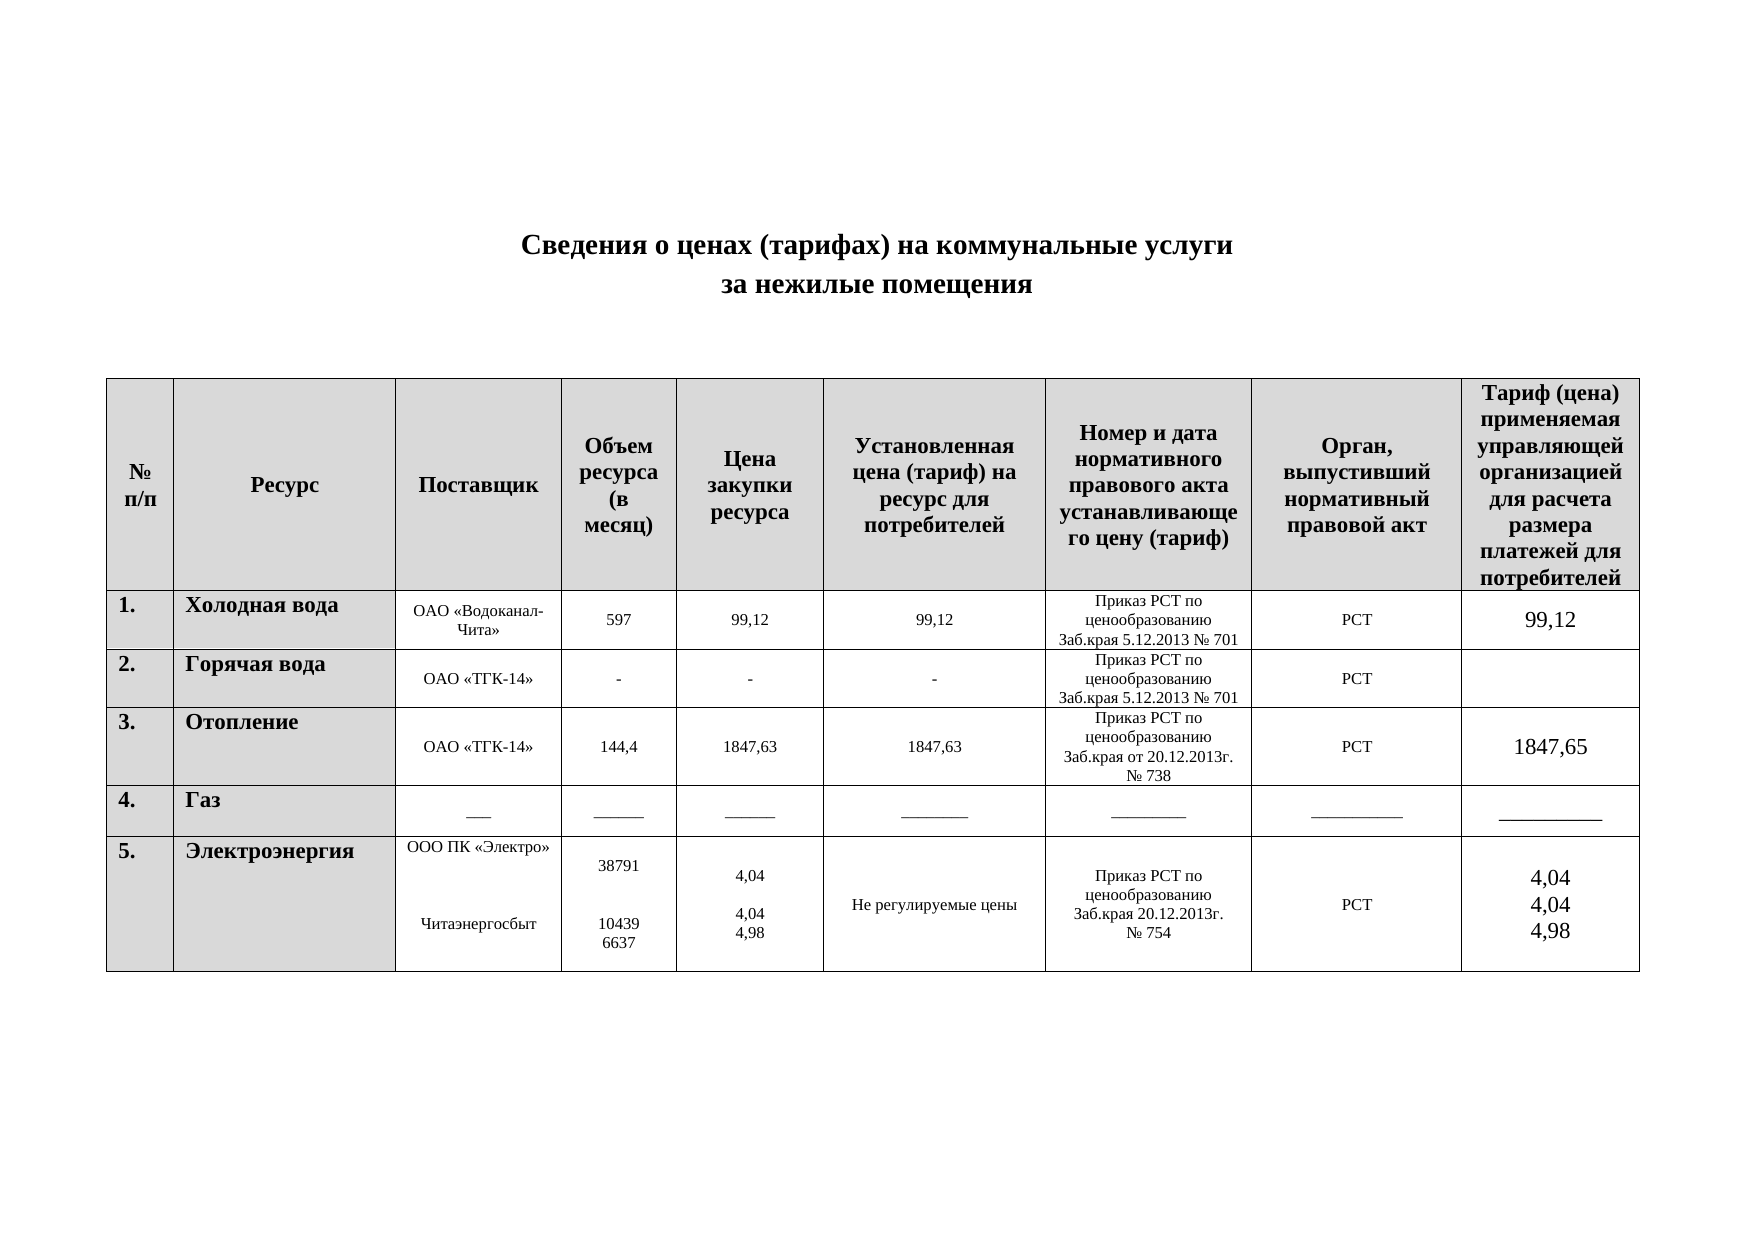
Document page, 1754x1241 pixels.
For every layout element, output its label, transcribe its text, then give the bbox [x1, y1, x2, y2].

table_cell - [562, 650, 676, 707]
table_cell ОАО «Водоканал-Чита» [396, 591, 561, 648]
table_cell РСТ [1252, 591, 1461, 648]
table_cell 144,4 [562, 708, 676, 785]
table_cell ________ [824, 786, 1045, 836]
subtitle Сведения о ценах (тарифах) на коммунальные услуги [118, 227, 1636, 261]
table_cell 4,04 4,04 4,98 [1462, 837, 1639, 971]
text за нежилые помещения [118, 266, 1636, 299]
table_cell Приказ РСТ по ценообразованию Заб.края 20.12.2013г. № 754 [1046, 837, 1251, 971]
table_cell - [677, 650, 823, 707]
table_cell 2. [107, 650, 173, 707]
table_cell 597 [562, 591, 676, 648]
table_header Номер и дата нормативного правового акта устанавливающего цену (тариф) [1046, 379, 1251, 590]
table_header № п/п [107, 379, 173, 590]
table_cell Газ [174, 786, 395, 836]
table_header Тариф (цена) применяемая управляющей организацией для расчета размера платежей для потребителей [1462, 379, 1639, 590]
table_cell ___ [396, 786, 561, 836]
table_cell Электроэнергия [174, 837, 395, 971]
table_header Цена закупки ресурса [677, 379, 823, 590]
table_cell ОАО «ТГК-14» [396, 650, 561, 707]
table_cell Не регулируемые цены [824, 837, 1045, 971]
table_header Установленная цена (тариф) на ресурс для потребителей [824, 379, 1045, 590]
table_cell 3. [107, 708, 173, 785]
table_cell - [824, 650, 1045, 707]
table_header Ресурс [174, 379, 395, 590]
table_cell ______ [562, 786, 676, 836]
table_cell Горячая вода [174, 650, 395, 707]
table_cell 38791 10439 6637 [562, 837, 676, 971]
table_header Объем ресурса (в месяц) [562, 379, 676, 590]
table_cell Отопление [174, 708, 395, 785]
table_cell Холодная вода [174, 591, 395, 648]
table_cell РСТ [1252, 650, 1461, 707]
table_cell 1847,63 [677, 708, 823, 785]
table_cell _________ [1462, 786, 1639, 836]
table_cell 1847,63 [824, 708, 1045, 785]
table_cell [1462, 650, 1639, 707]
table_cell 4,04 4,04 4,98 [677, 837, 823, 971]
table_cell ОАО «ТГК-14» [396, 708, 561, 785]
table_cell 99,12 [677, 591, 823, 648]
table_cell РСТ [1252, 708, 1461, 785]
table_cell 1847,65 [1462, 708, 1639, 785]
table_header Поставщик [396, 379, 561, 590]
table_cell ______ [677, 786, 823, 836]
table_cell 99,12 [1462, 591, 1639, 648]
table_cell 4. [107, 786, 173, 836]
table_cell 99,12 [824, 591, 1045, 648]
table_cell Приказ РСТ по ценообразованию Заб.края 5.12.2013 № 701 [1046, 591, 1251, 648]
table_cell 5. [107, 837, 173, 971]
table_cell 1. [107, 591, 173, 648]
table_header Орган, выпустивший нормативный правовой акт [1252, 379, 1461, 590]
table_cell Приказ РСТ по ценообразованию Заб.края от 20.12.2013г. № 738 [1046, 708, 1251, 785]
table_cell РСТ [1252, 837, 1461, 971]
table_cell _________ [1046, 786, 1251, 836]
table_cell Приказ РСТ по ценообразованию Заб.края 5.12.2013 № 701 [1046, 650, 1251, 707]
table_cell ___________ [1252, 786, 1461, 836]
table_cell ООО ПК «Электро» Читаэнергосбыт [396, 837, 561, 971]
